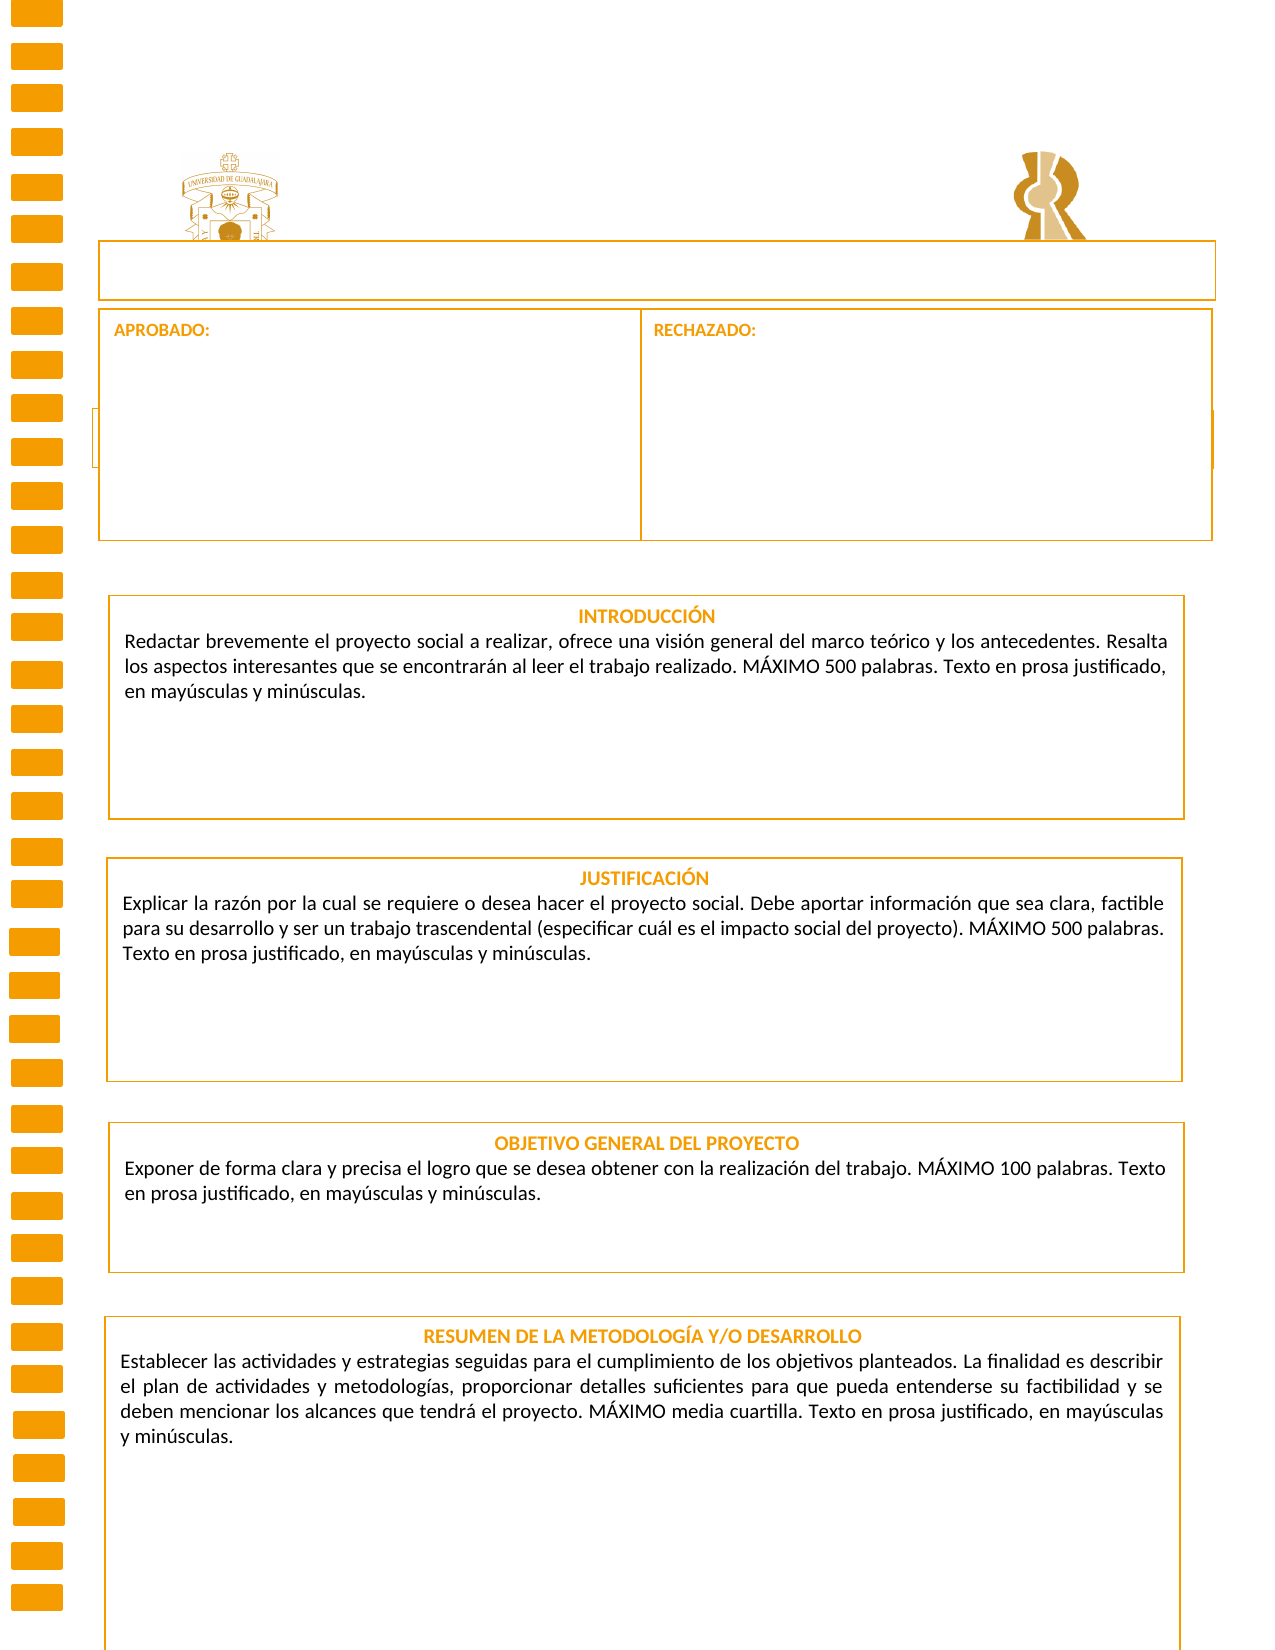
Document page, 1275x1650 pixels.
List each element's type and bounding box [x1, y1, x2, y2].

picture [1006, 150, 1095, 240]
picture [181, 153, 279, 240]
